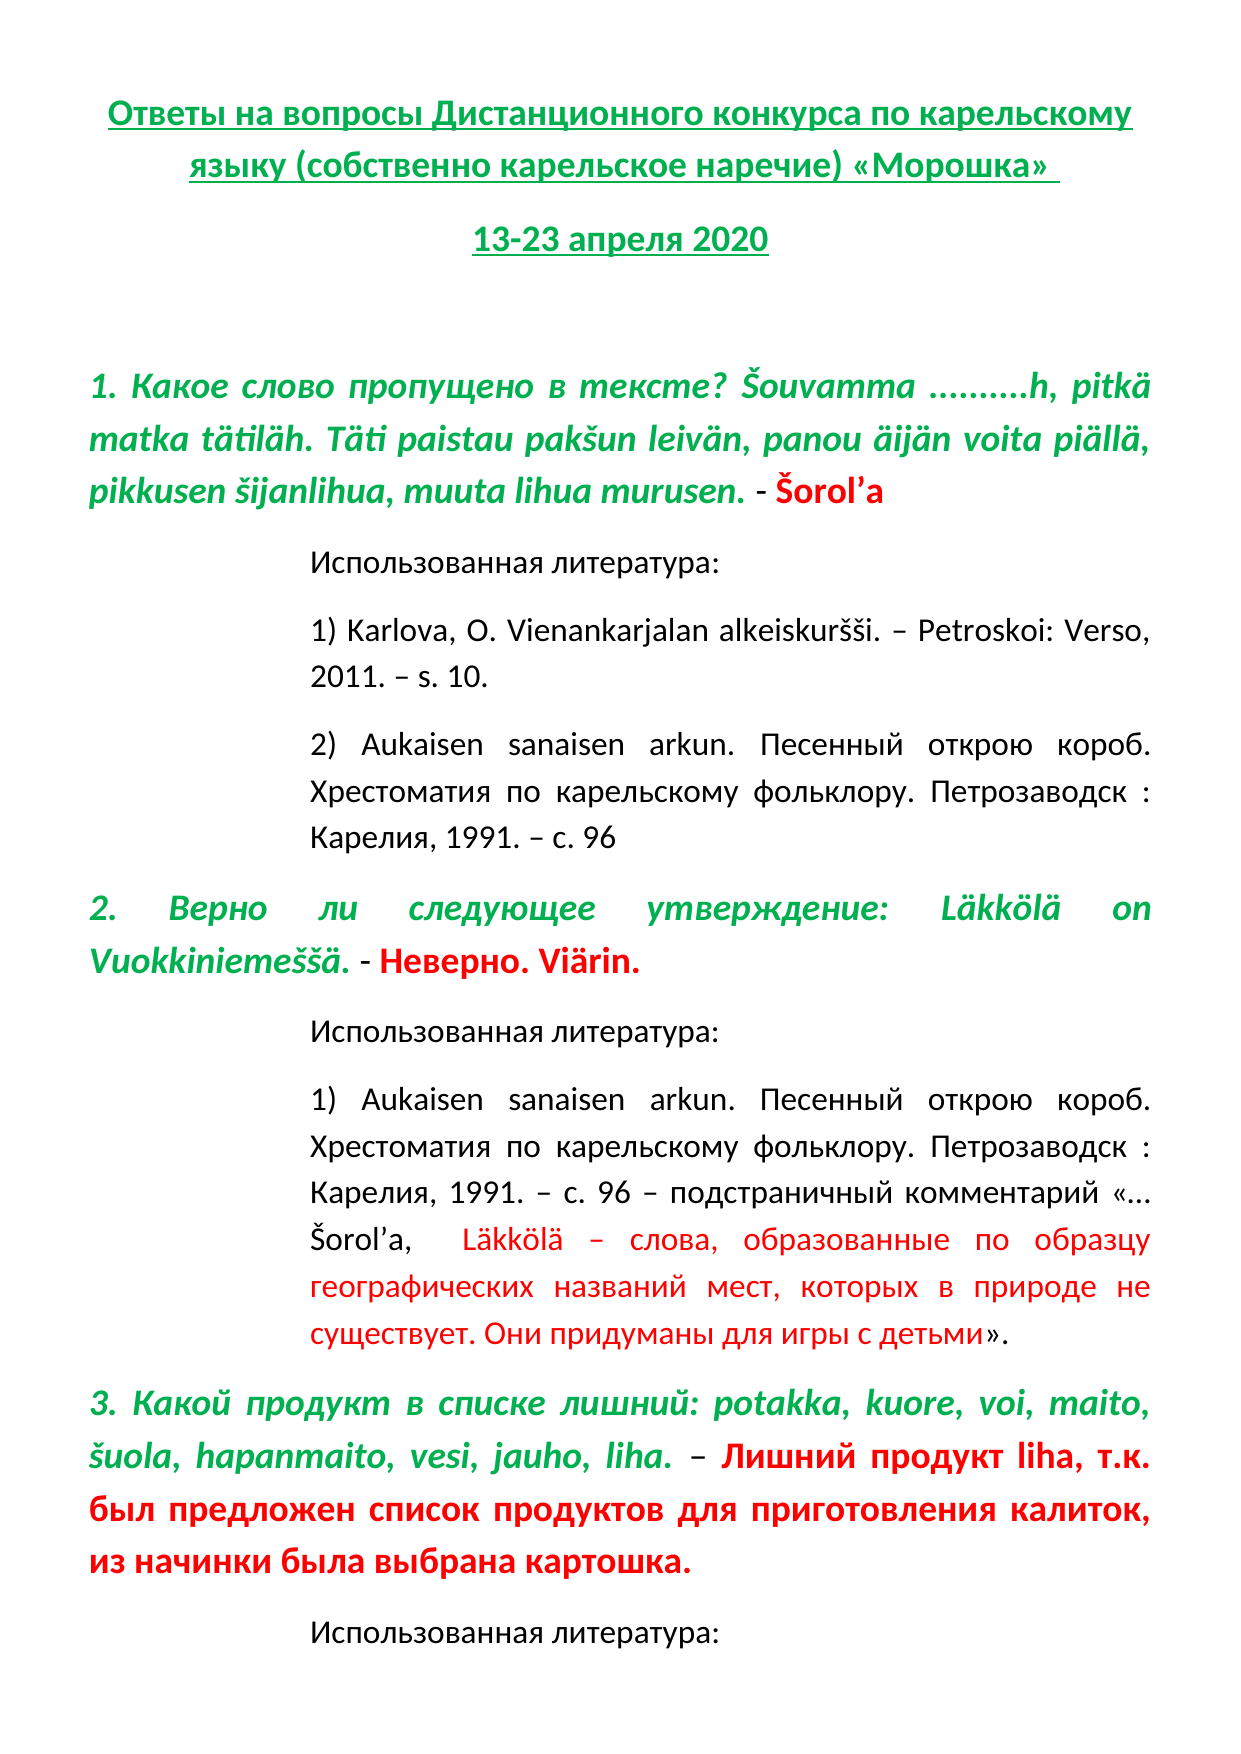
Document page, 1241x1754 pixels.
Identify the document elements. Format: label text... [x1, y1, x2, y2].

text 1) Aukaisen sanaisen arkun. Песенный открою короб. Хрестоматия по карельскому фольклору. Петрозаводск : Карелия, 1991. – с. 96 – подстраничный комментарий «…Šorolʼa, Läkkölä – слова, образованные по образцу географических названий мест, которых в природе не существует. Они придуманы для игры с детьми». [310, 1078, 1152, 1352]
text 1) Karlova, O. Vienankarjalan alkeiskuršši. – Petroskoi: Verso, 2011. – s. 10. [310, 608, 1152, 696]
text Использованная литература: [310, 1611, 1152, 1652]
text 2. Верно ли следующее утверждение: Läkkölä on Vuokkiniemeššä. - Неверно. Viärin. [89, 884, 1152, 983]
text 1. Какое слово пропущено в тексте? Šouvamma ..........h, pitkä matka tätiläh. Täti paistau pakšun leivän, panou äijän voita piällä, pikkusen šijanlihua, muuta lihua murusen. - Šorolʼa [89, 362, 1152, 513]
text 3. Какой продукт в списке лишний: potakka, kuore, voi, maito, šuola, hapanmaito, vesi, jauho, liha. – Лишний продукт liha, т.к. был предложен список продуктов для приготовления калиток, из начинки была выбрана картошка. [89, 1379, 1152, 1583]
text Ответы на вопросы Дистанционного конкурса по карельскому языку (собственно карельское наречие) «Морошка» [89, 89, 1152, 187]
text 13-23 апреля 2020 [89, 215, 1152, 261]
text Использованная литература: [310, 541, 1152, 582]
text Использованная литература: [310, 1010, 1152, 1051]
text 2) Aukaisen sanaisen arkun. Песенный открою короб. Хрестоматия по карельскому фольклору. Петрозаводск : Карелия, 1991. – с. 96 [310, 723, 1152, 857]
